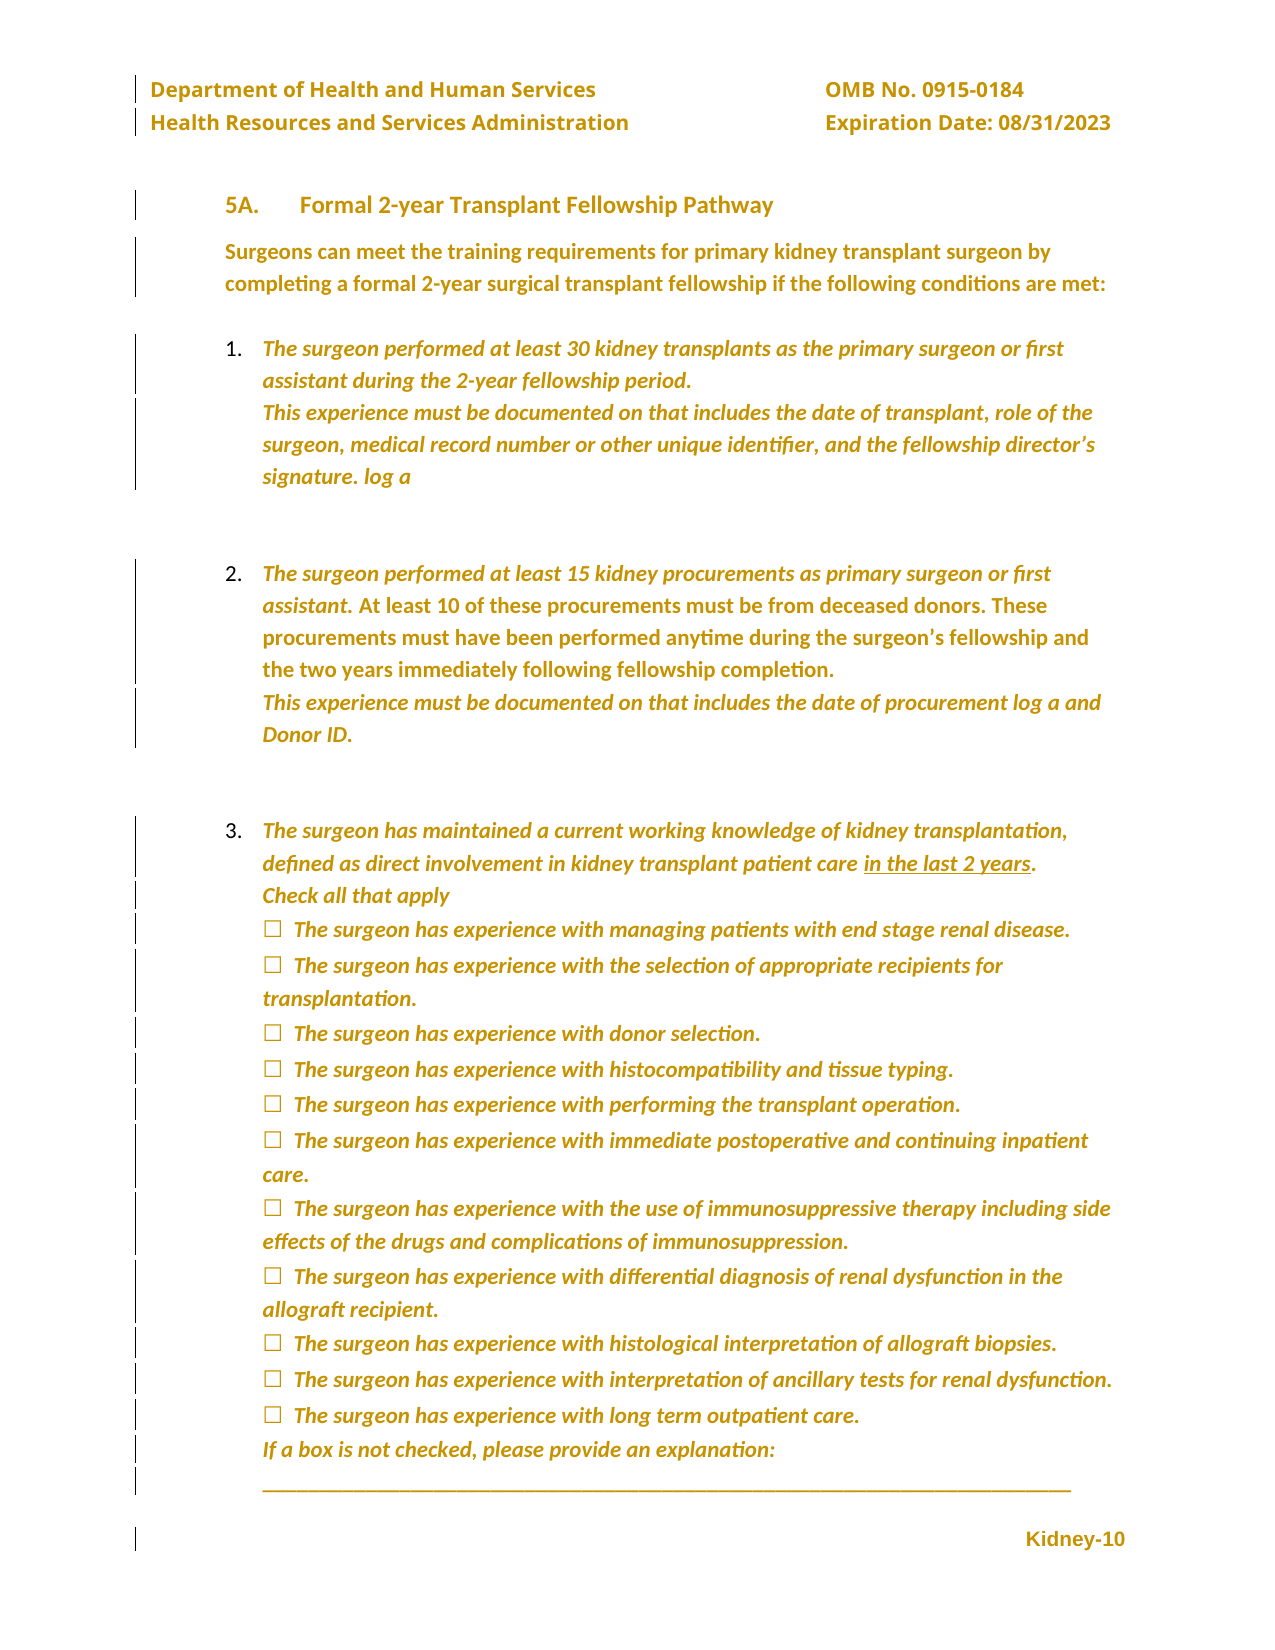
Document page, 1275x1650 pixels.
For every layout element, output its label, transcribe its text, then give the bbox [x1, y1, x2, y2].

list The surgeon has maintained a current working knowledge of kidney transplantation, defined as direct involvement in kidney transplant patient care in the last 2 years. [225, 816, 1125, 877]
text The surgeon has experience with the use of immunosuppressive therapy including side effects of the drugs and complications of immunosuppression. [262, 1192, 1125, 1255]
text The surgeon has experience with performing the transplant operation. [262, 1088, 1125, 1120]
list This experience must be documented on that includes the date of procurement log a and Donor ID. [262, 688, 1125, 748]
list If a box is not checked, please provide an explanation: [262, 1435, 1125, 1463]
text The surgeon has experience with immediate postoperative and continuing inpatient care. [262, 1124, 1125, 1188]
text The surgeon has experience with differential diagnosis of renal dysfunction in the allograft recipient. [262, 1259, 1125, 1323]
text Surgeons can meet the training requirements for primary kidney transplant surgeon by completing a formal 2-year surgical transplant fellowship if the following conditions are met: [225, 237, 1125, 297]
text The surgeon has experience with managing patients with end stage renal disease. [262, 913, 1125, 944]
text The surgeon has experience with histological interpretation of allograft biopsies. [262, 1327, 1125, 1358]
list The surgeon performed at least 15 kidney procurements as primary surgeon or first assistant. At least 10 of these procurements must be from deceased donors. These procurements must have been performed anytime during the surgeon’s fellowship and the two years immediately following fellowship completion. [225, 559, 1125, 683]
text The surgeon has experience with long term outpatient care. [262, 1399, 1125, 1430]
text The surgeon has experience with histocompatibility and tissue typing. [262, 1052, 1125, 1084]
text The surgeon has experience with the selection of appropriate recipients for transplantation. [262, 949, 1125, 1012]
text _______________________________________________________________________ [262, 1467, 1125, 1495]
text The surgeon has experience with donor selection. [262, 1017, 1125, 1048]
list This experience must be documented on that includes the date of transplant, role of the surgeon, medical record number or other unique identifier, and the fellowship director’s signature. log a [262, 398, 1125, 490]
list Check all that apply [262, 881, 1125, 909]
text The surgeon has experience with interpretation of ancillary tests for renal dysfunction. [262, 1363, 1125, 1394]
subtitle 5A. Formal 2-year Transplant Fellowship Pathway [225, 189, 1125, 220]
list The surgeon performed at least 30 kidney transplants as the primary surgeon or first assistant during the 2-year fellowship period. [225, 334, 1125, 394]
